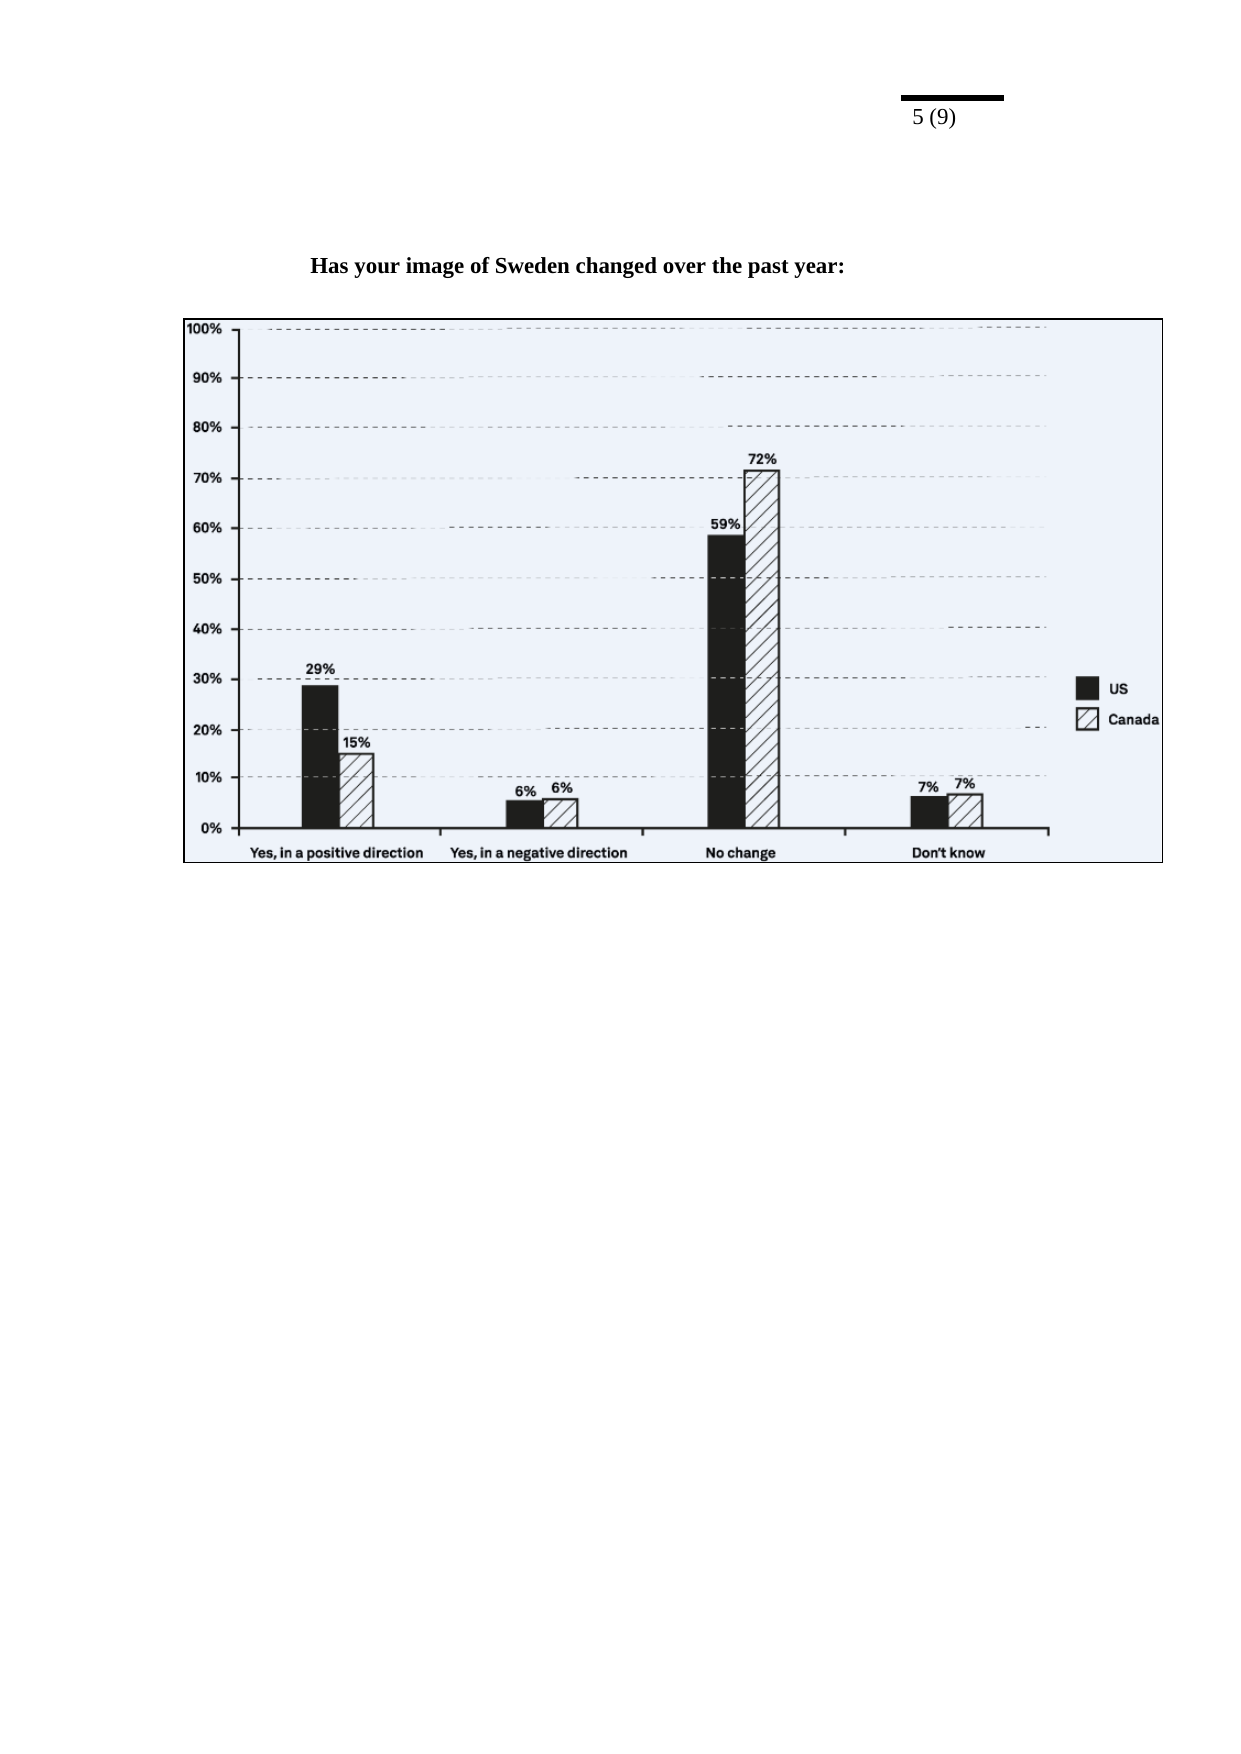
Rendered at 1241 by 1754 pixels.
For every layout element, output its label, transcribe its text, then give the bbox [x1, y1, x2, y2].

text Has your image of Sweden changed over the past year: [310, 251, 1137, 278]
picture [185, 320, 1162, 862]
